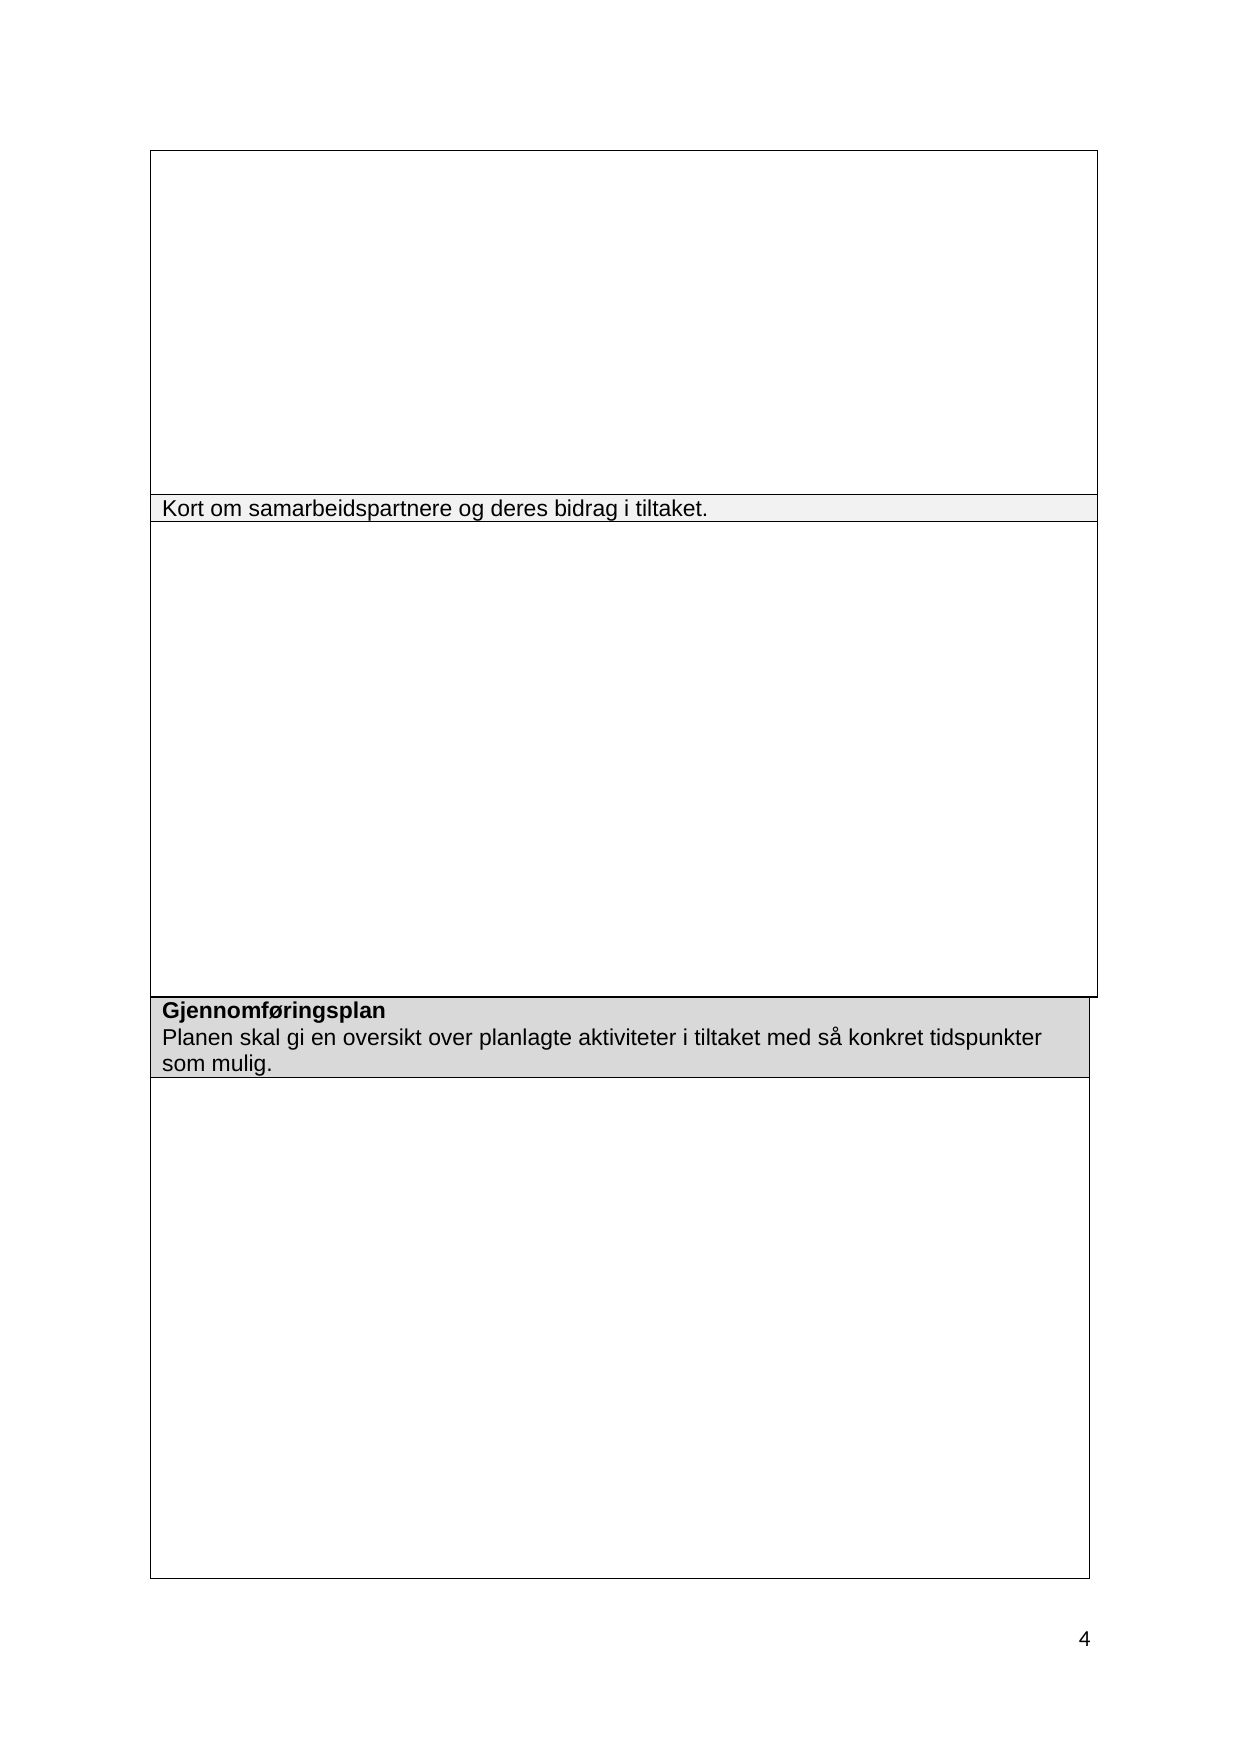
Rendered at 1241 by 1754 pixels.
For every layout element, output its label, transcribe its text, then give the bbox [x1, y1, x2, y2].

table_cell [151, 522, 1097, 996]
table_cell Kort om samarbeidspartnere og deres bidrag i tiltaket. [151, 495, 1097, 521]
table_cell [151, 1078, 1089, 1578]
table_cell [151, 151, 1097, 494]
table_cell Gjennomføringsplan Planen skal gi en oversikt over planlagte aktiviteter i tiltaket med så konkret tidspunkter som mulig. [151, 998, 1089, 1077]
